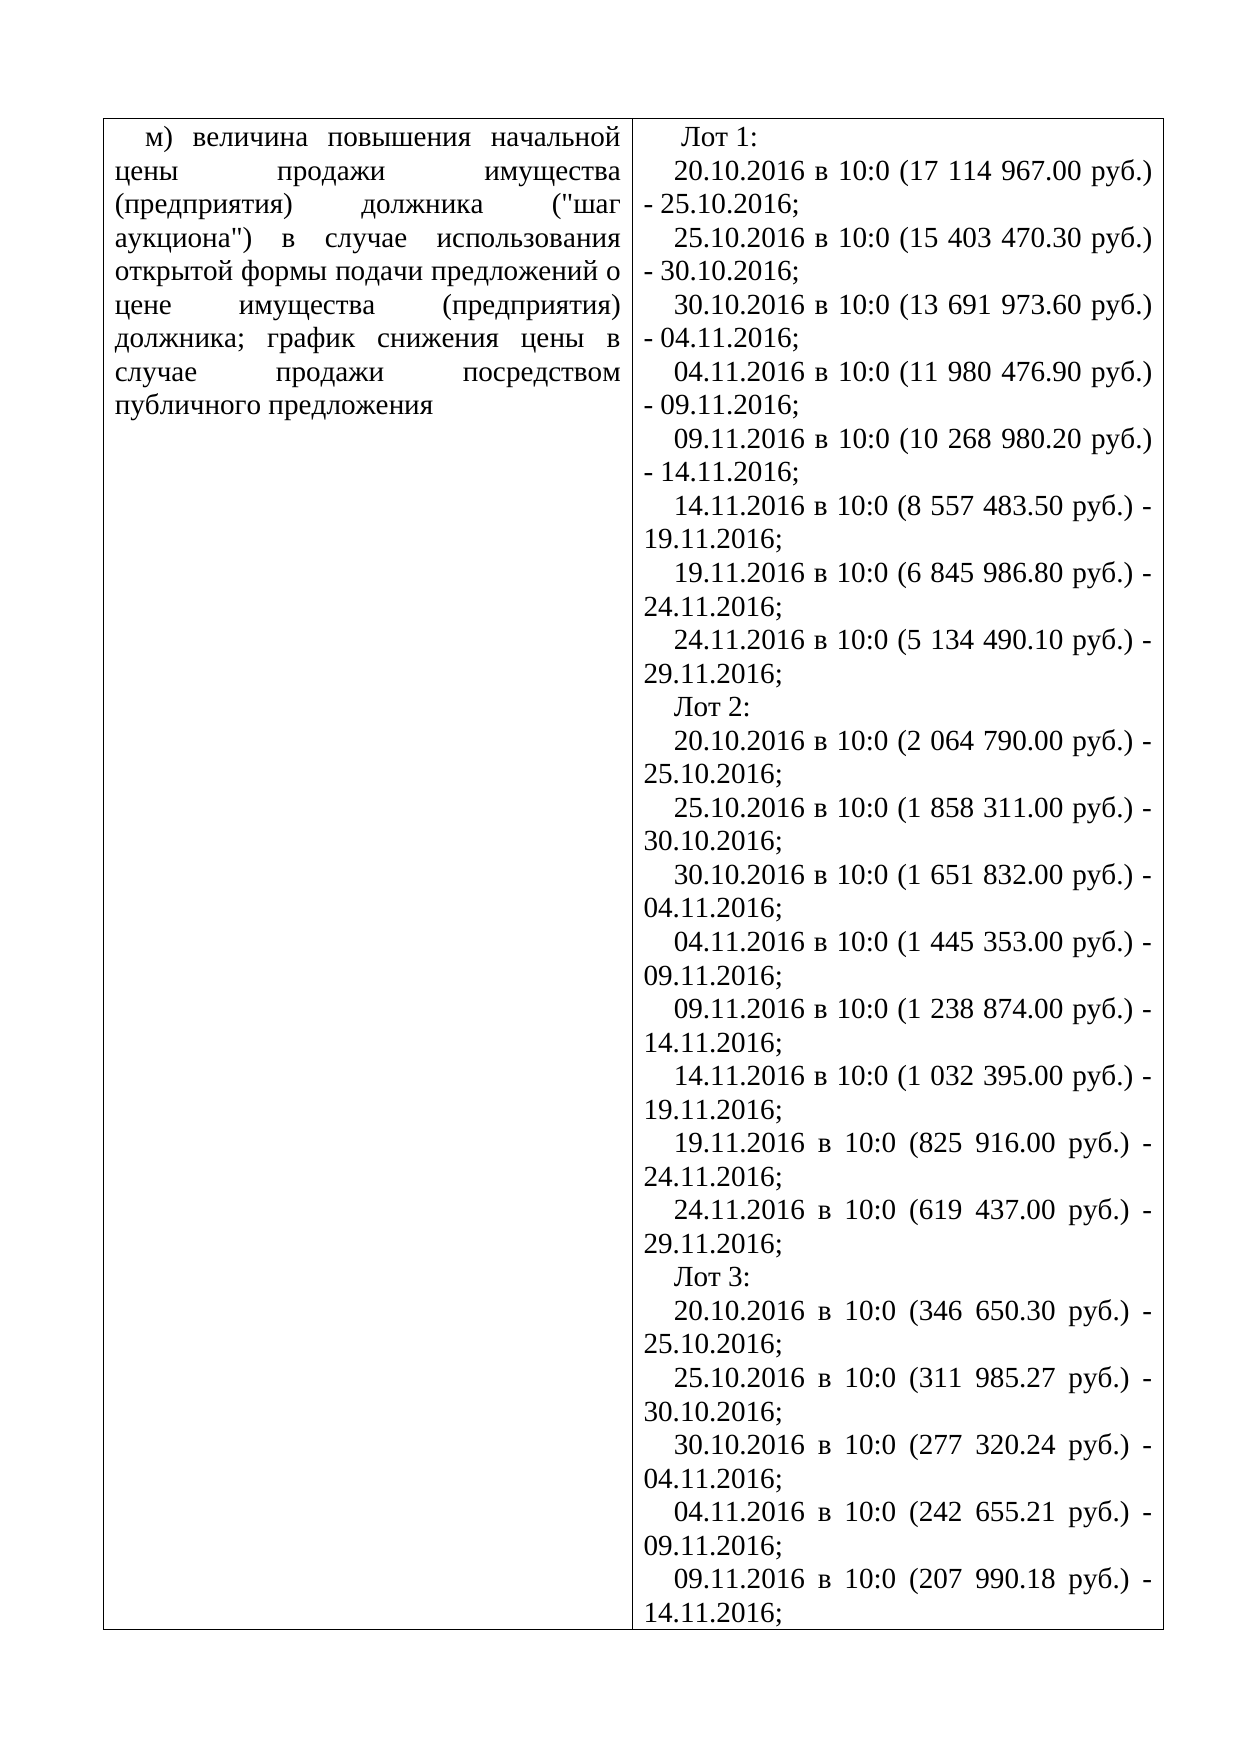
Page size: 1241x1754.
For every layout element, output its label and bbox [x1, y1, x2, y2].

table_cell [633, 119, 1163, 1628]
table_cell [104, 119, 632, 1628]
